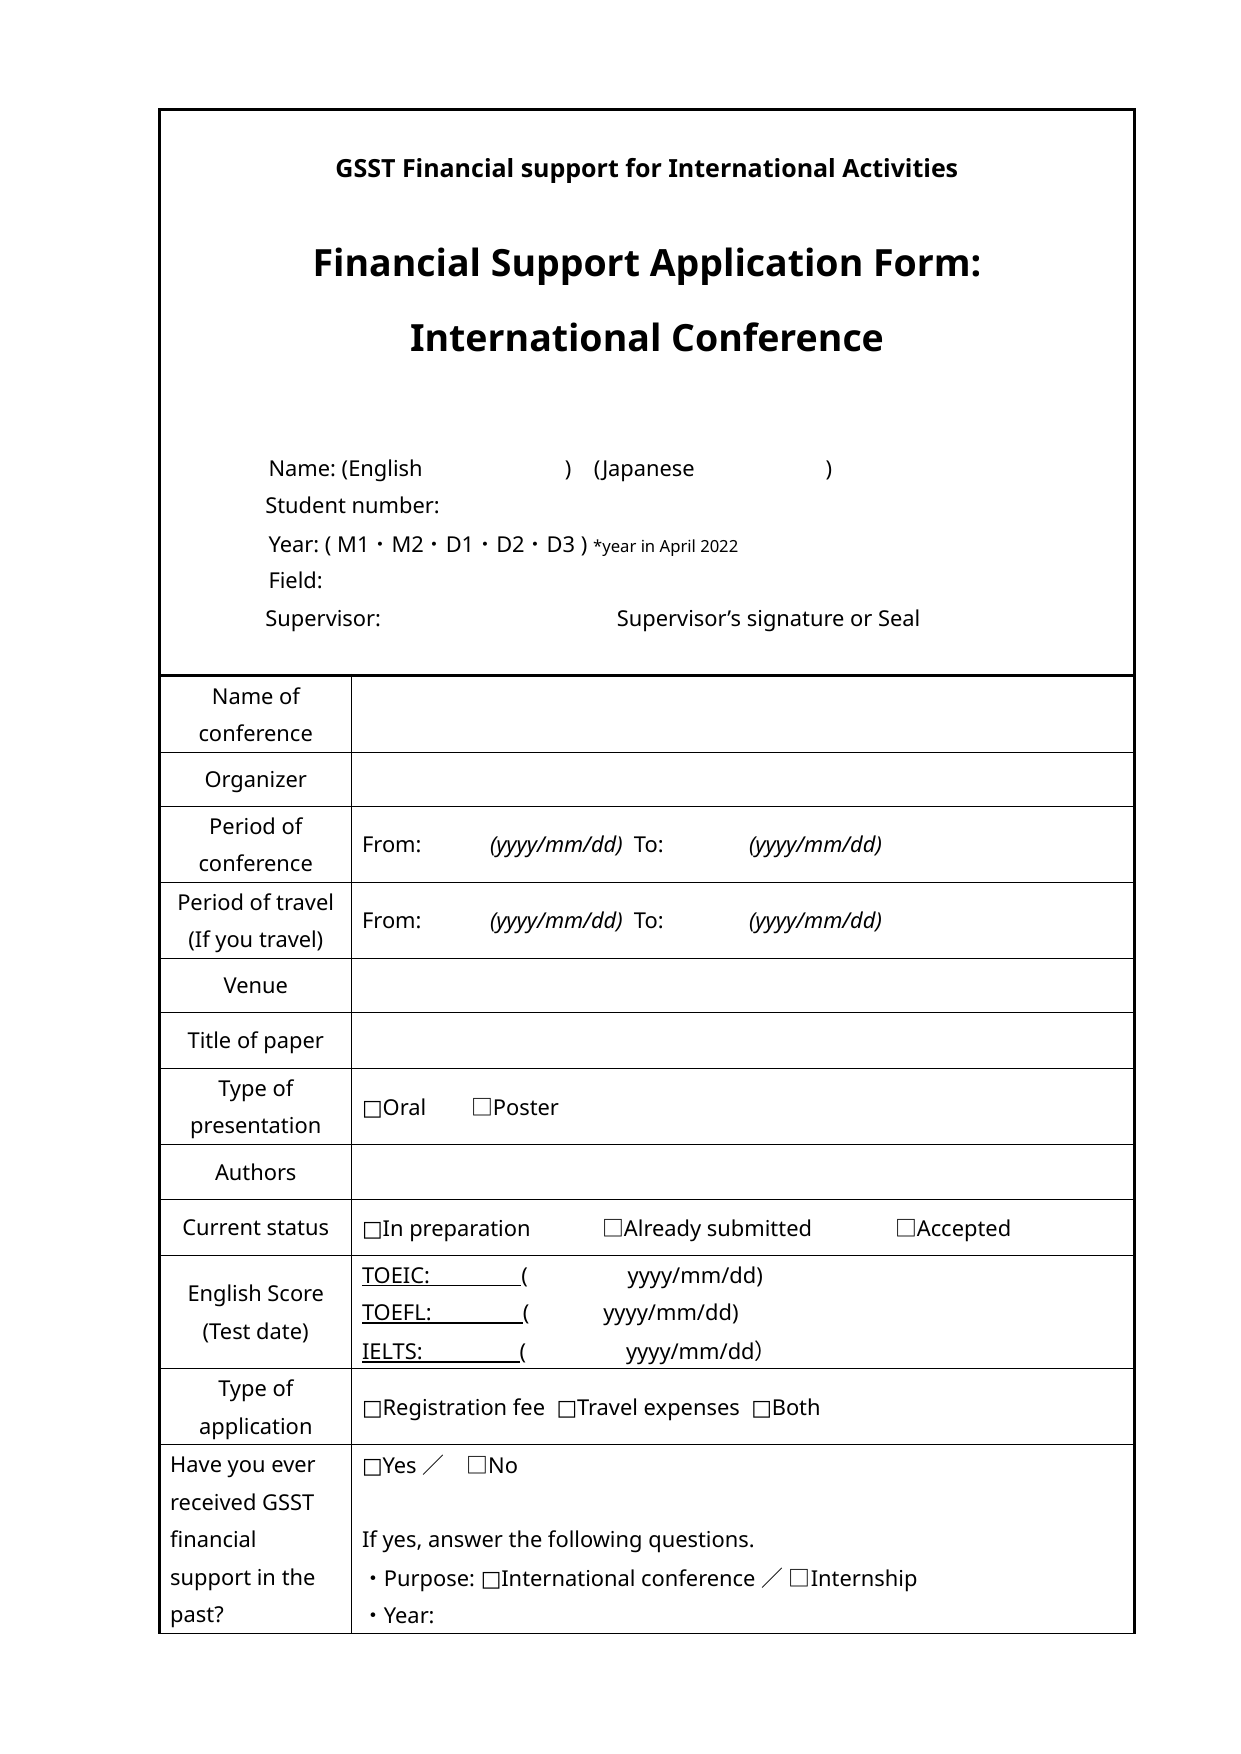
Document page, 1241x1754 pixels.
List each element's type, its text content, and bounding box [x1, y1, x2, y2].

table_cell [352, 1013, 1133, 1068]
table_cell From: (yyyy/mm/dd) To: (yyyy/mm/dd) [352, 807, 1133, 882]
table_cell Authors [161, 1145, 351, 1199]
table_cell Organizer [161, 753, 351, 806]
table_cell Period of travel (If you travel) [161, 883, 351, 958]
table_cell Type of presentation [161, 1069, 351, 1144]
table_cell [352, 753, 1133, 806]
table_cell Name of conference [161, 677, 351, 752]
table_cell TOEIC: ( yyyy/mm/dd) TOEFL: ( yyyy/mm/dd) IELTS: ( yyyy/mm/dd） [352, 1256, 1133, 1368]
table_header GSST Financial support for International Activities Financial Support Application Form: International Conference Name: (English ) (Japanese ) Student number: Year: ( M1・M2・D1・D2・D3 ) *year in April 2022 Field: Supervisor: Supervisor’s signature or Seal [161, 111, 1133, 674]
table_cell [352, 959, 1133, 1012]
table_cell □Oral □Poster [352, 1069, 1133, 1144]
table_cell □In preparation □Already submitted □Accepted [352, 1200, 1133, 1255]
table_cell From: (yyyy/mm/dd) To: (yyyy/mm/dd) [352, 883, 1133, 958]
table_cell Venue [161, 959, 351, 1012]
table_cell Type of application [161, 1369, 351, 1444]
table_cell Current status [161, 1200, 351, 1255]
table_cell Period of conference [161, 807, 351, 882]
table_cell [352, 677, 1133, 752]
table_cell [352, 1445, 1133, 1633]
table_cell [161, 1445, 351, 1633]
table_cell Title of paper [161, 1013, 351, 1068]
table_cell □Registration fee □Travel expenses □Both [352, 1369, 1133, 1444]
table_cell [352, 1145, 1133, 1199]
table_cell English Score (Test date) [161, 1256, 351, 1368]
